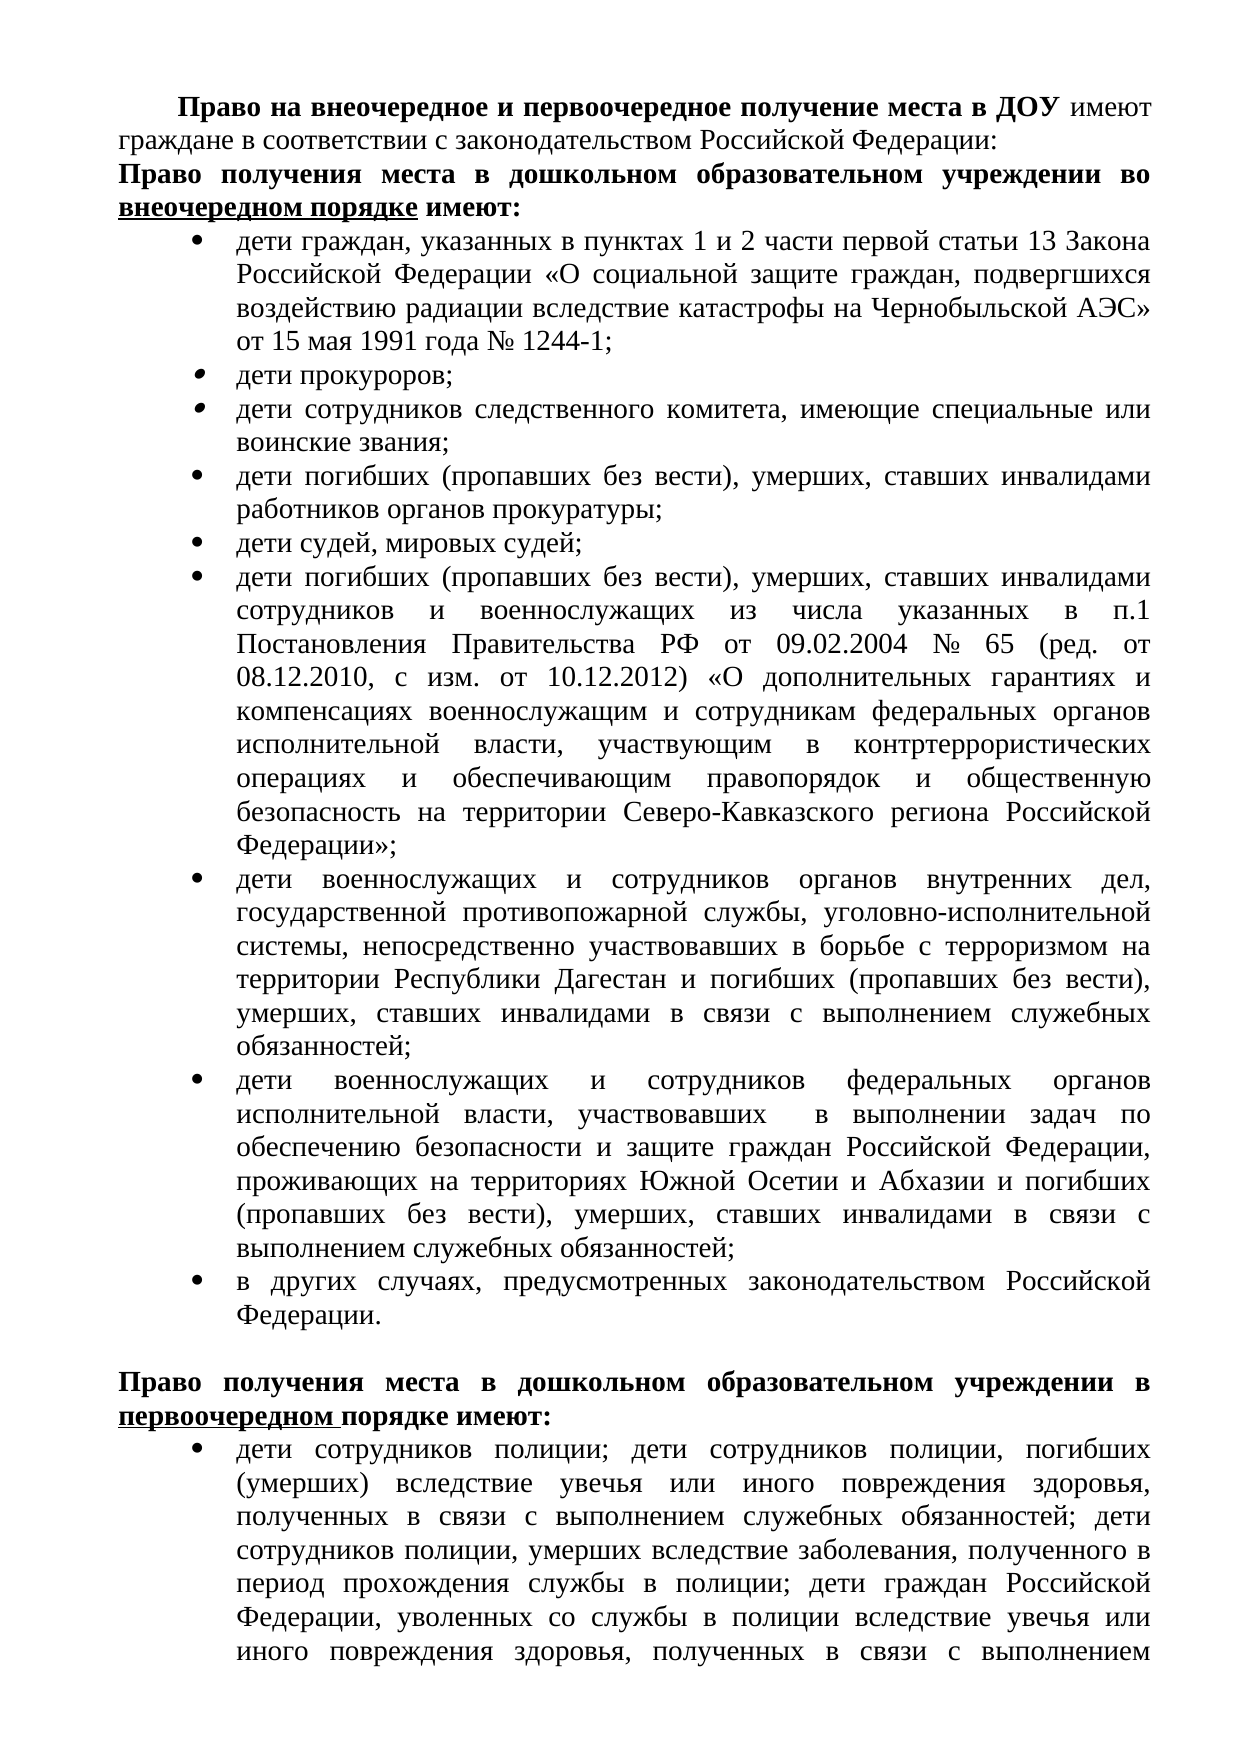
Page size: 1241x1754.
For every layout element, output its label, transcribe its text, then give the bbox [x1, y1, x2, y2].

list дети судей, мировых судей; [192, 525, 1152, 559]
text Право получения места в дошкольном образовательном учреждении во внеочередном порядке имеют: [118, 156, 1152, 223]
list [192, 1431, 1152, 1666]
list дети погибших (пропавших без вести), умерших, ставших инвалидами работников органов прокуратуры; [192, 458, 1152, 525]
list дети прокуроров; [192, 357, 1152, 391]
list в других случаях, предусмотренных законодательством Российской Федерации. [192, 1263, 1152, 1331]
text Право получения места в дошкольном образовательном учреждении в первоочередном порядке имеют: [118, 1364, 1152, 1431]
list дети погибших (пропавших без вести), умерших, ставших инвалидами сотрудников и военнослужащих из числа указанных в п.1 Постановления Правительства РФ от 09.02.2004 № 65 (ред. от 08.12.2010, с изм. от 10.12.2012) «О дополнительных гарантиях и компенсациях военнослужащим и сотрудникам федеральных органов исполнительной власти, участвующим в контртеррористических операциях и обеспечивающим правопорядок и общественную безопасность на территории Северо-Кавказского региона Российской Федерации»; [192, 559, 1152, 861]
list дети военнослужащих и сотрудников органов внутренних дел, государственной противопожарной службы, уголовно-исполнительной системы, непосредственно участвовавших в борьбе с терроризмом на территории Республики Дагестан и погибших (пропавших без вести), умерших, ставших инвалидами в связи с выполнением служебных обязанностей; [192, 861, 1152, 1062]
list дети сотрудников следственного комитета, имеющие специальные или воинские звания; [192, 391, 1152, 458]
list дети граждан, указанных в пунктах 1 и 2 части первой статьи 13 Закона Российской Федерации «О социальной защите граждан, подвергшихся воздействию радиации вследствие катастрофы на Чернобыльской АЭС» от 15 мая 1991 года № 1244-1; [192, 223, 1152, 357]
list дети военнослужащих и сотрудников федеральных органов исполнительной власти, участвовавших в выполнении задач по обеспечению безопасности и защите граждан Российской Федерации, проживающих на территориях Южной Осетии и Абхазии и погибших (пропавших без вести), умерших, ставших инвалидами в связи с выполнением служебных обязанностей; [192, 1062, 1152, 1263]
text Право на внеочередное и первоочередное получение места в ДОУ имеют граждане в соответствии с законодательством Российской Федерации: [118, 89, 1152, 156]
